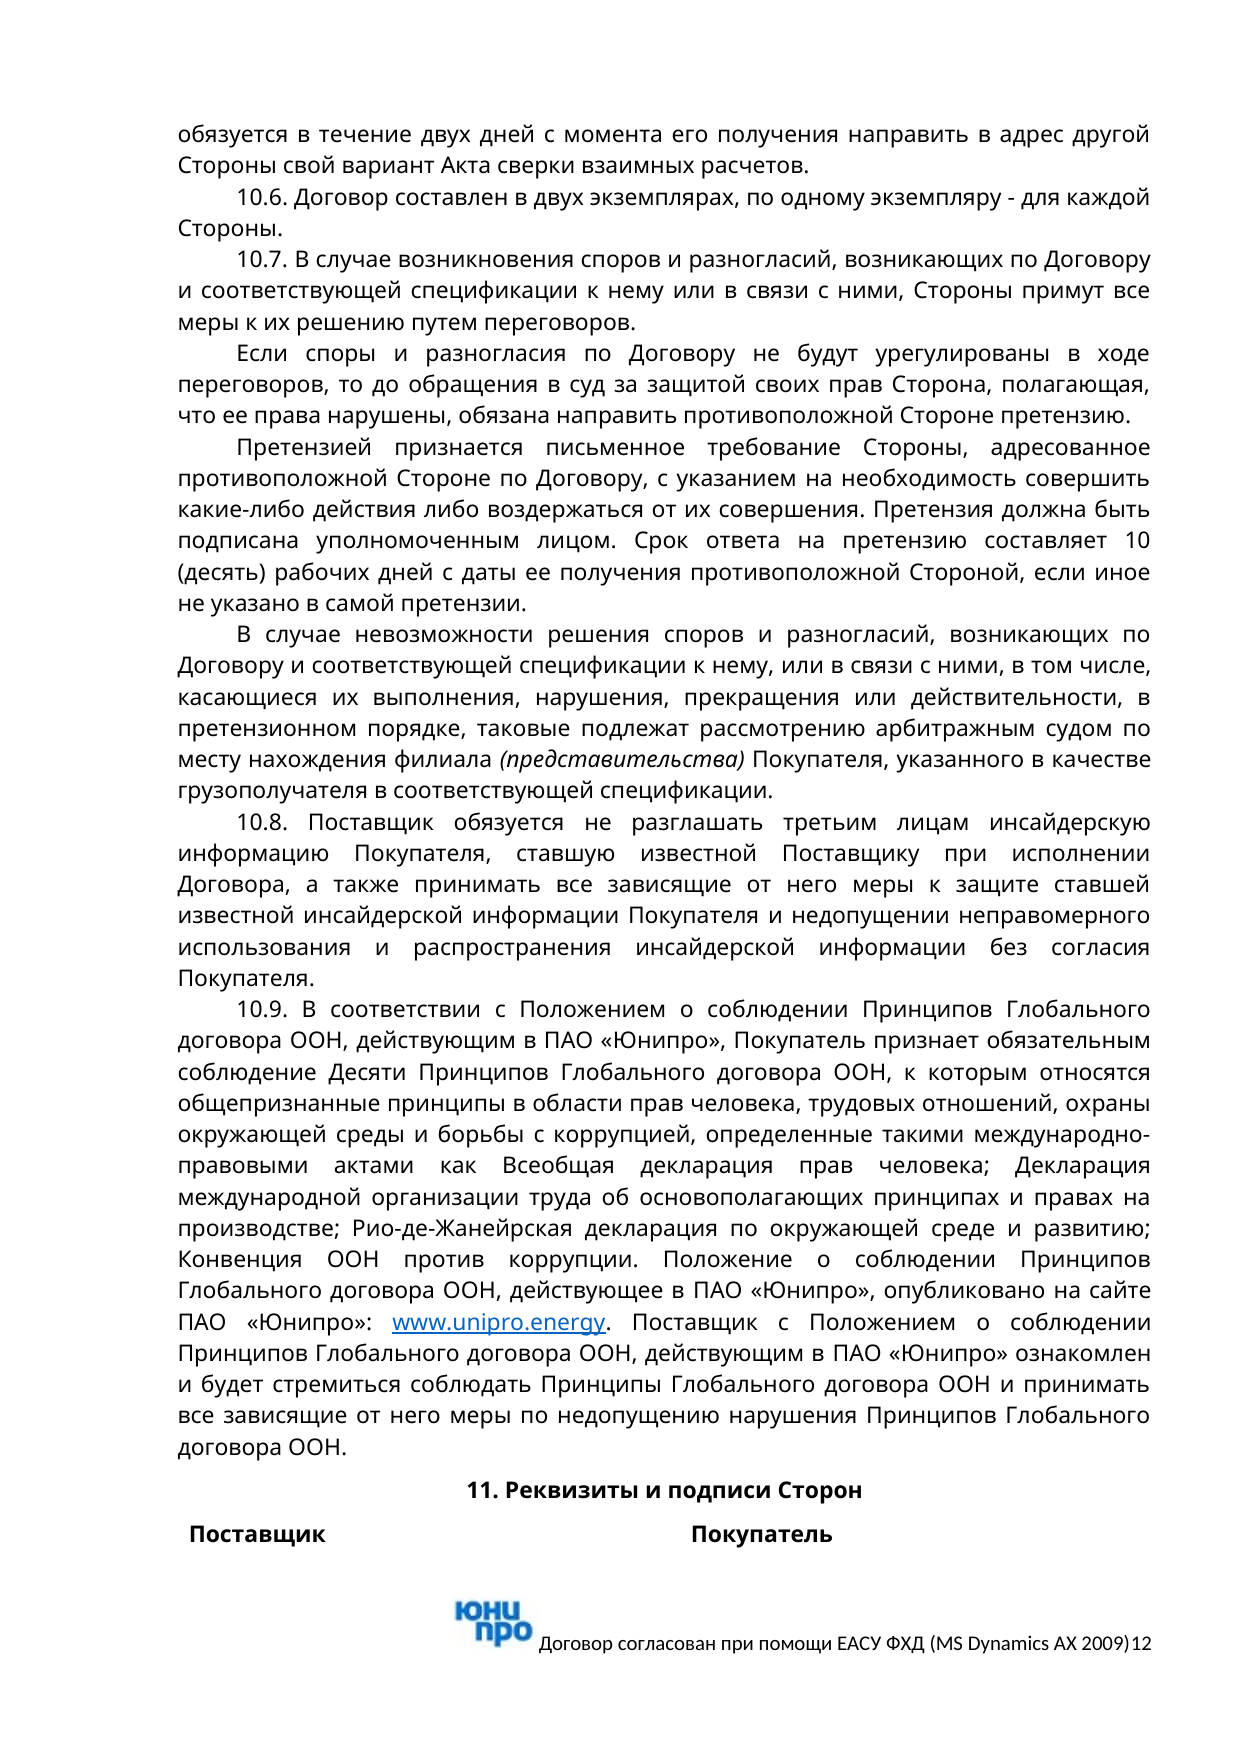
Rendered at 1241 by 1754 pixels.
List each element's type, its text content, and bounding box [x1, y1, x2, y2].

subtitle 11. Реквизиты и подписи Сторон [177, 1474, 1152, 1506]
table_header Поставщик Юридический адрес: Почтовый адрес: тел/факс () эл.адрес: ИНН КПП ОГРН р/сч Банк: к/сч БИК Поставщик ______________/ / м.п. [177, 1518, 676, 1581]
text 10.6. Договор составлен в двух экземплярах, по одному экземпляру - для каждой Стороны. [177, 181, 1152, 243]
text 10.7. В случае возникновения споров и разногласий, возникающих по Договору и соответствующей спецификации к нему или в связи с ними, Стороны примут все меры к их решению путем переговоров. [177, 243, 1152, 337]
text Претензией признается письменное требование Стороны, адресованное противоположной Стороне по Договору, с указанием на необходимость совершить какие-либо действия либо воздержаться от их совершения. Претензия должна быть подписана уполномоченным лицом. Срок ответа на претензию составляет 10 (десять) рабочих дней с даты ее получения противоположной Стороной, если иное не указано в самой претензии. [177, 431, 1152, 618]
picture [452, 1597, 539, 1651]
text 10.8. Поставщик обязуется не разглашать третьим лицам инсайдерскую информацию Покупателя, ставшую известной Поставщику при исполнении Договора, а также принимать все зависящие от него меры к защите ставшей известной инсайдерской информации Покупателя и недопущении неправомерного использования и распространения инсайдерской информации без согласия Покупателя. [177, 806, 1152, 993]
text Если споры и разногласия по Договору не будут урегулированы в ходе переговоров, то до обращения в суд за защитой своих прав Сторона, полагающая, что ее права нарушены, обязана направить противоположной Стороне претензию. [177, 337, 1152, 431]
text 10.9. В соответствии с Положением о соблюдении Принципов Глобального договора ООН, действующим в ПАО «Юнипро», Покупатель признает обязательным соблюдение Десяти Принципов Глобального договора ООН, к которым относятся общепризнанные принципы в области прав человека, трудовых отношений, охраны окружающей среды и борьбы с коррупцией, определенные такими международно-правовыми актами как Всеобщая декларация прав человека; Декларация международной организации труда об основополагающих принципах и правах на производстве; Рио-де-Жанейрская декларация по окружающей среде и развитию; Конвенция ООН против коррупции. Положение о соблюдении Принципов Глобального договора ООН, действующее в ПАО «Юнипро», опубликовано на сайте ПАО «Юнипро»: www.unipro.energy. Поставщик с Положением о соблюдении Принципов Глобального договора ООН, действующим в ПАО «Юнипро» ознакомлен и будет стремиться соблюдать Принципы Глобального договора ООН и принимать все зависящие от него меры по недопущению нарушения Принципов Глобального договора ООН. [177, 993, 1152, 1462]
text В случае невозможности решения споров и разногласий, возникающих по Договору и соответствующей спецификации к нему, или в связи с ними, в том числе, касающиеся их выполнения, нарушения, прекращения или действительности, в претензионном порядке, таковые подлежат рассмотрению арбитражным судом по месту нахождения филиала (представительства) Покупателя, указанного в качестве грузополучателя в соответствующей спецификации. [177, 618, 1152, 806]
